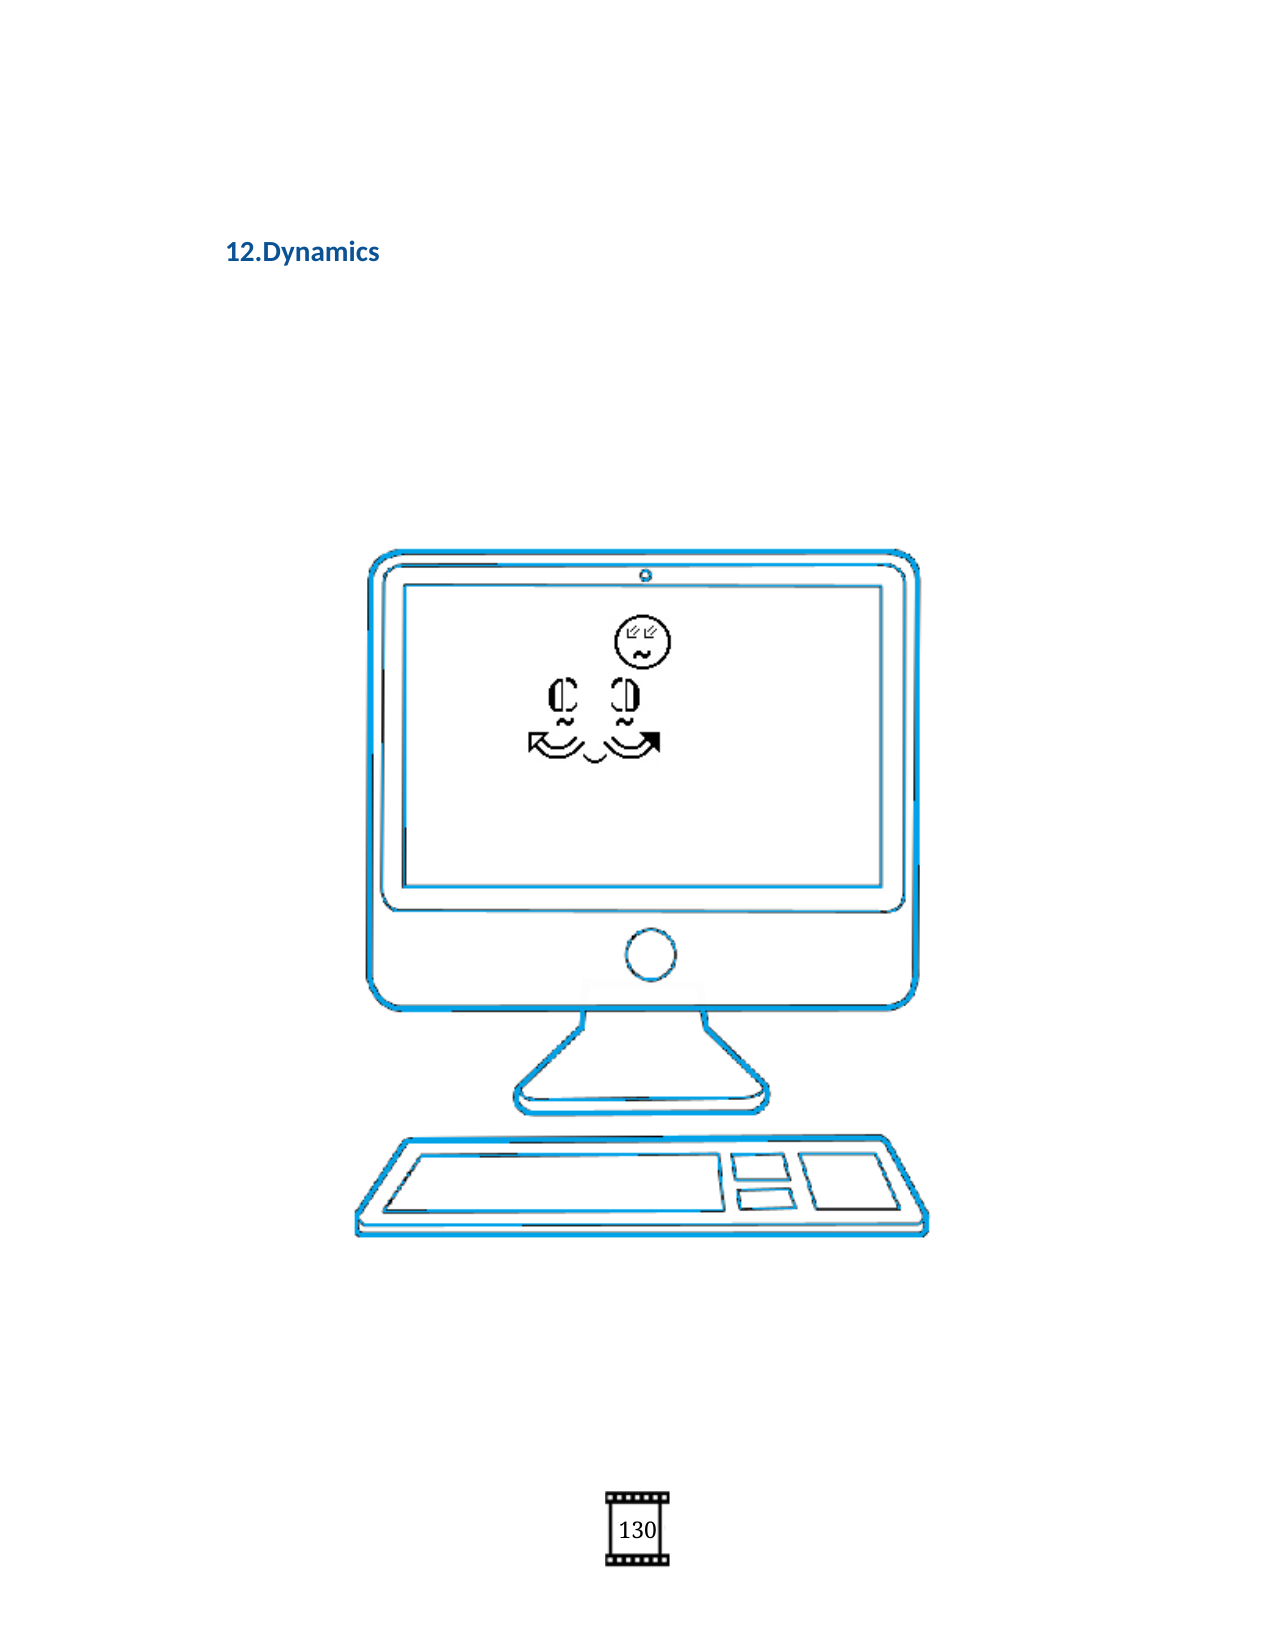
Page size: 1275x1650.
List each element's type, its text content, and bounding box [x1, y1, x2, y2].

picture [604, 1490, 671, 1569]
subtitle Dynamics [225, 233, 1087, 269]
picture [330, 543, 945, 1258]
